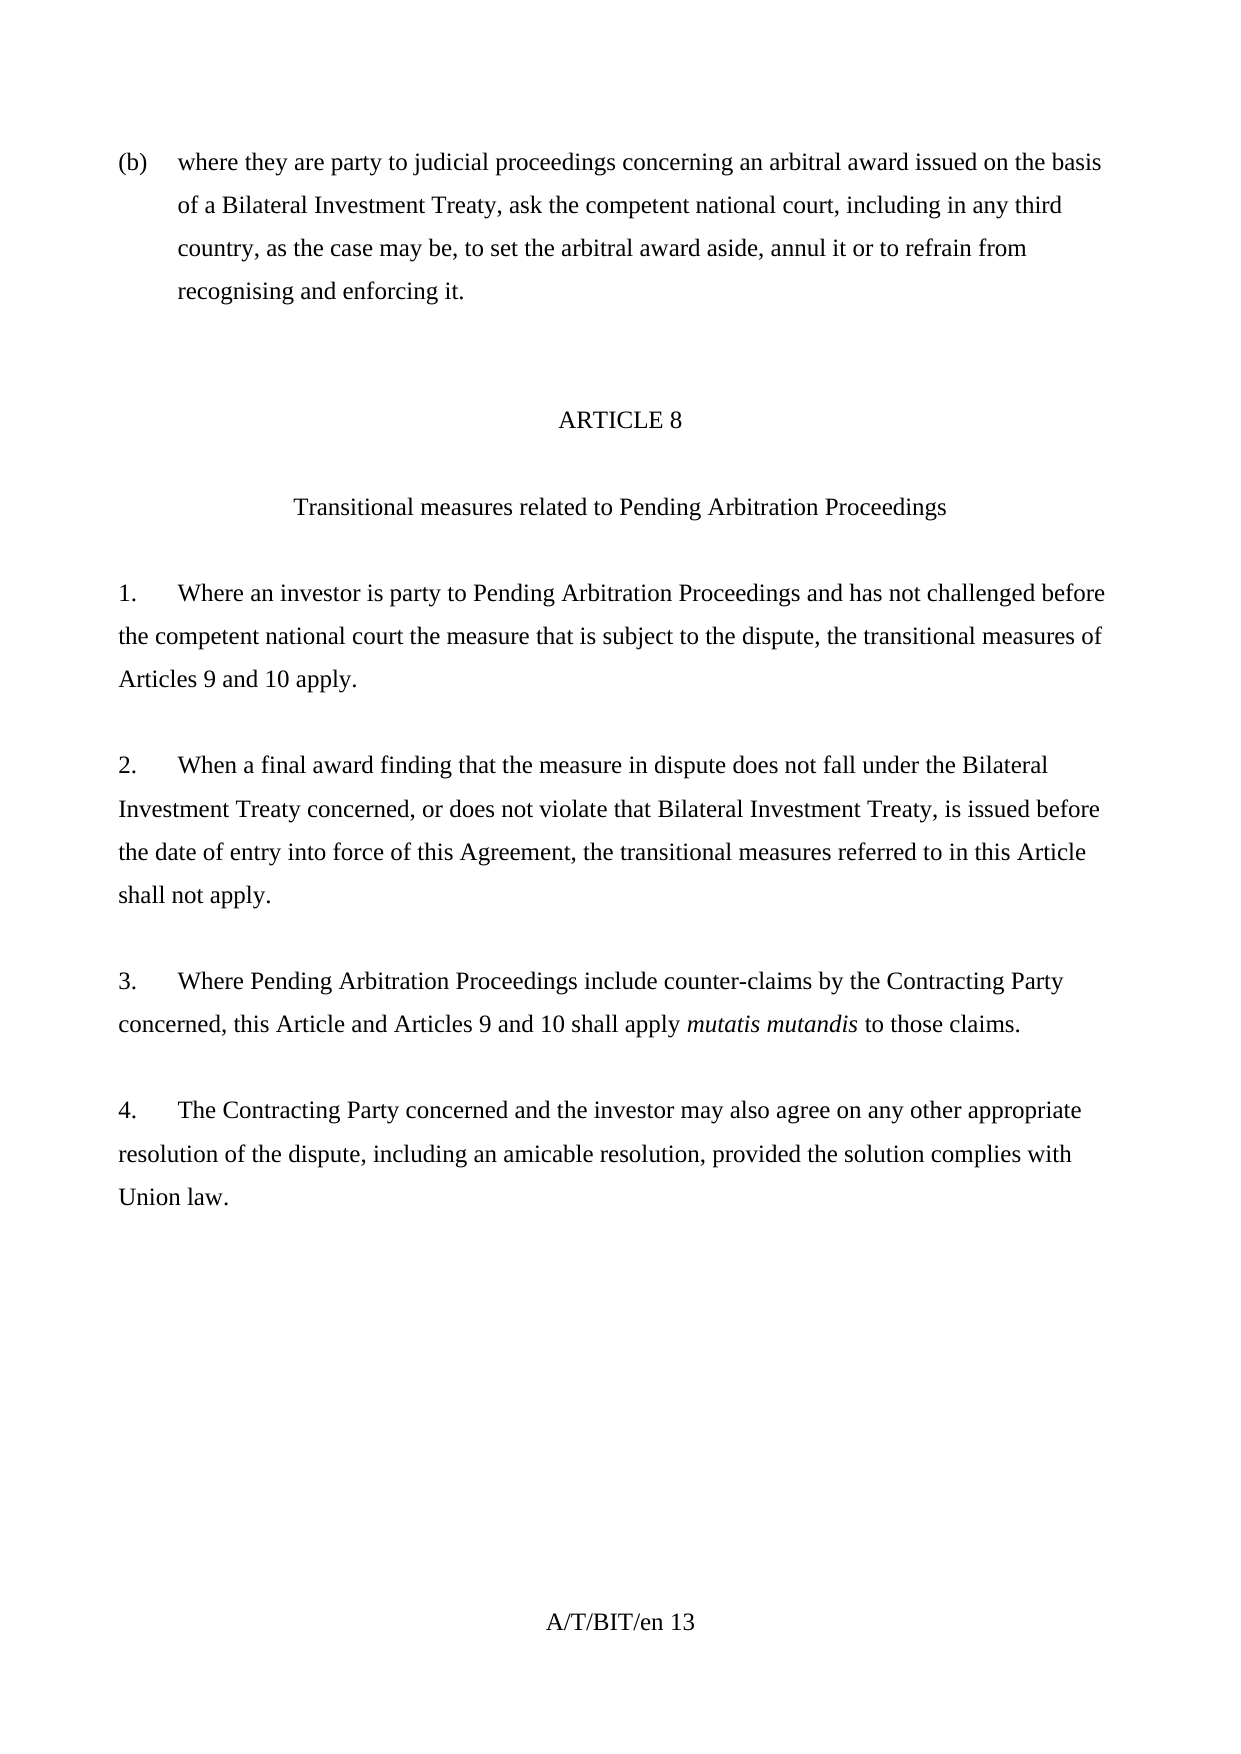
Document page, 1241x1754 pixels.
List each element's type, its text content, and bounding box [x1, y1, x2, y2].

text 2. When a final award finding that the measure in dispute does not fall under the Bilateral Investment Treaty concerned, or does not violate that Bilateral Investment Treaty, is issued before the date of entry into force of this Agreement, the transitional measures referred to in this Article shall not apply. [118, 751, 1122, 909]
text 1. Where an investor is party to Pending Arbitration Proceedings and has not challenged before the competent national court the measure that is subject to the dispute, the transitional measures of Articles 9 and 10 apply. [118, 578, 1122, 693]
text ARTICLE 8 [118, 406, 1122, 434]
text 3. Where Pending Arbitration Proceedings include counter-claims by the Contracting Party concerned, this Article and Articles 9 and 10 shall apply mutatis mutandis to those claims. [118, 966, 1122, 1038]
text Transitional measures related to Pending Arbitration Proceedings [118, 492, 1122, 521]
text (b) where they are party to judicial proceedings concerning an arbitral award issued on the basis of a Bilateral Investment Treaty, ask the competent national court, including in any third country, as the case may be, to set the arbitral award aside, annul it or to refrain from recognising and enforcing it. [118, 147, 1122, 305]
text 4. The Contracting Party concerned and the investor may also agree on any other appropriate resolution of the dispute, including an amicable resolution, provided the solution complies with Union law. [118, 1096, 1122, 1211]
